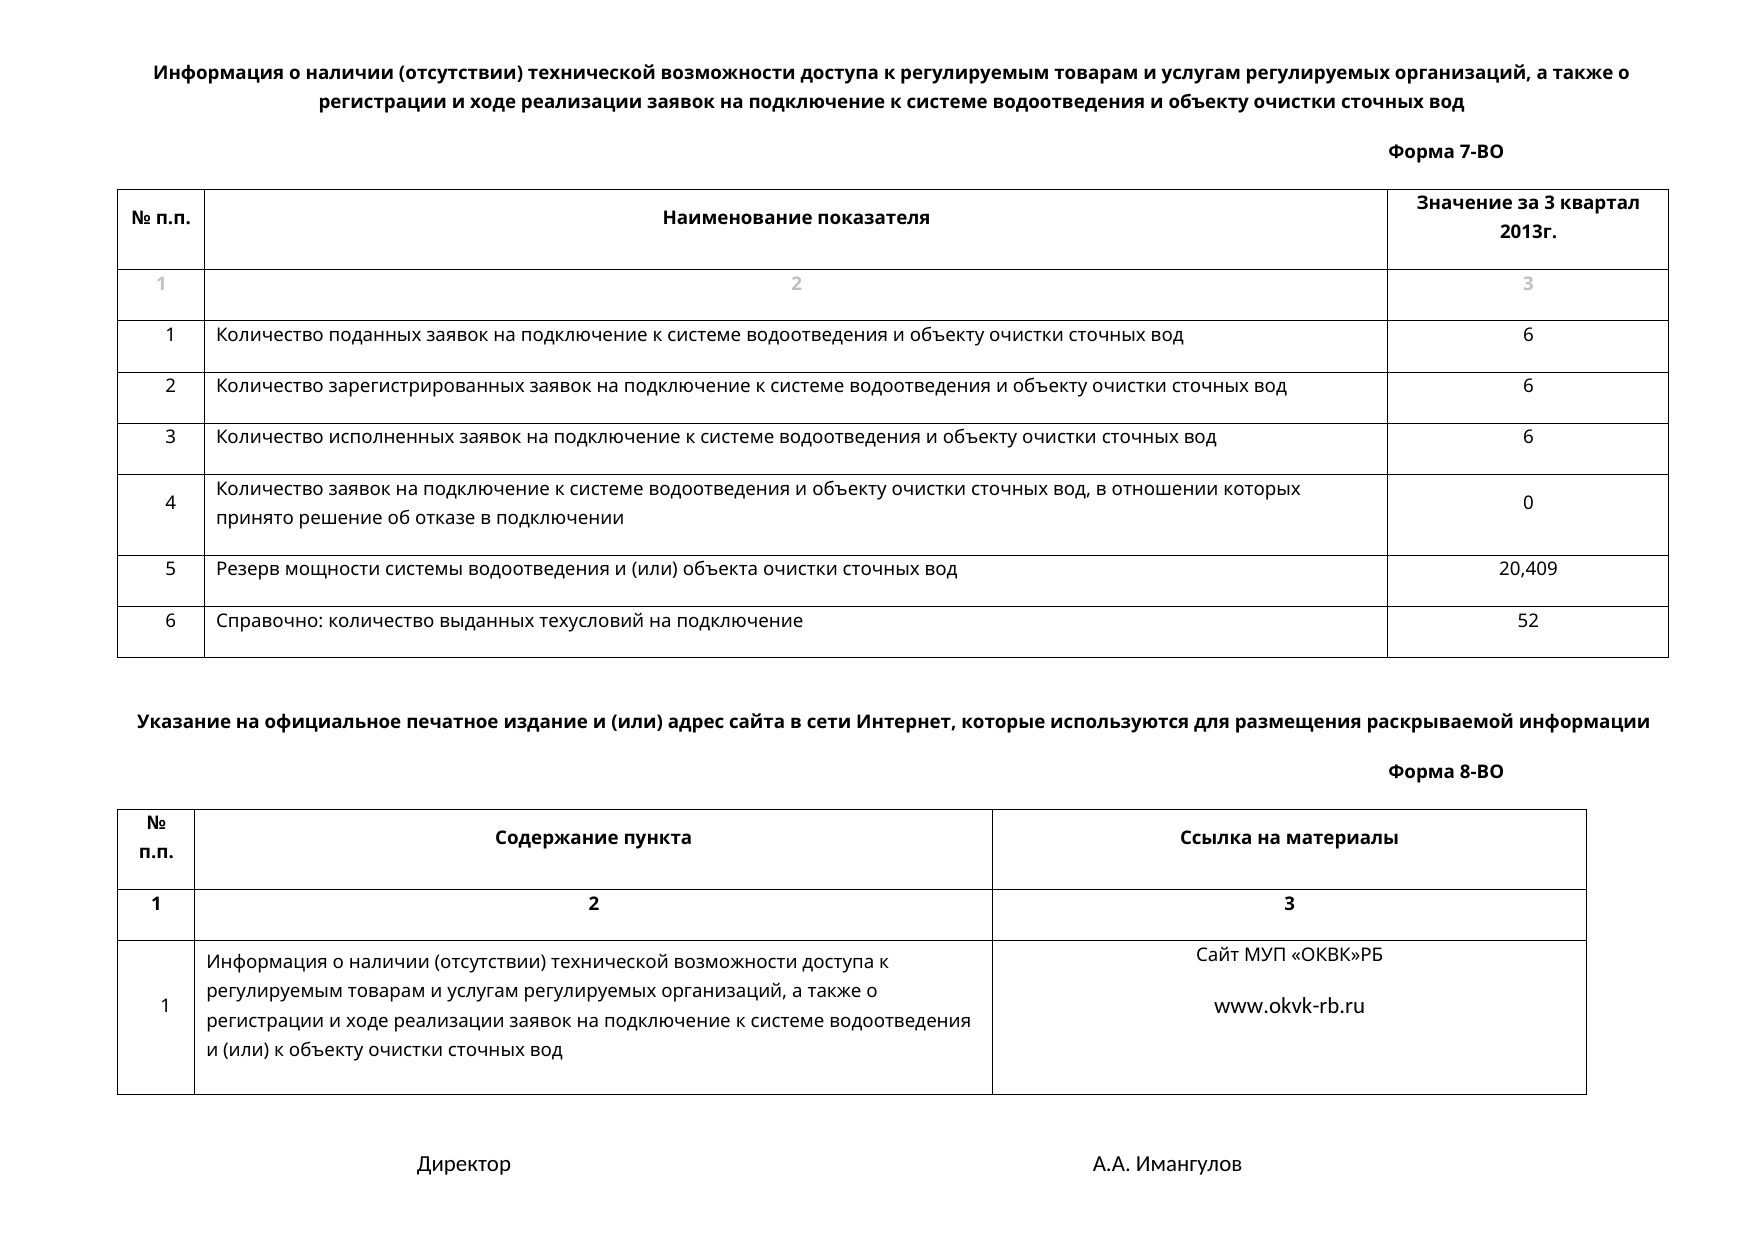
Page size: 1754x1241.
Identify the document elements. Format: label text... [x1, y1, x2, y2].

table_cell 2 [118, 373, 204, 423]
table_cell 2 [205, 270, 1387, 320]
table_cell 20,409 [1388, 556, 1668, 606]
table_cell 1 [118, 941, 194, 1094]
table_cell 52 [1388, 607, 1668, 657]
table_cell Количество зарегистрированных заявок на подключение к системе водоотведения и объекту очистки сточных вод [205, 373, 1387, 423]
table_cell Информация о наличии (отсутствии) технической возможности доступа к регулируемым товарам и услугам регулируемых организаций, а также о регистрации и ходе реализации заявок на подключение к системе водоотведения и (или) к объекту очистки сточных вод [195, 941, 992, 1094]
table_cell Резерв мощности системы водоотведения и (или) объекта очистки сточных вод [205, 556, 1387, 606]
table_cell 3 [993, 890, 1586, 940]
text Директор А.А. Имангулов [118, 1149, 1665, 1177]
table_cell Количество заявок на подключение к системе водоотведения и объекту очистки сточных вод, в отношении которых принято решение об отказе в подключении [205, 475, 1387, 554]
table_cell Количество поданных заявок на подключение к системе водоотведения и объекту очистки сточных вод [205, 321, 1387, 372]
table_header № п.п. [118, 810, 194, 889]
table_header Значение за 3 квартал 2013г. [1388, 190, 1668, 269]
table_cell 1 [118, 321, 204, 372]
text Форма 8-ВО [118, 758, 1665, 784]
table_cell 4 [118, 475, 204, 554]
table_cell 6 [1388, 424, 1668, 474]
table_cell Сайт МУП «ОКВК»РБ www.okvk-rb.ru [993, 941, 1586, 1094]
table_cell 6 [1388, 373, 1668, 423]
text Указание на официальное печатное издание и (или) адрес сайта в сети Интернет, которые используются для размещения раскрываемой информации [118, 708, 1665, 734]
table_cell 2 [195, 890, 992, 940]
table_cell 5 [118, 556, 204, 606]
table_header Ссылка на материалы [993, 810, 1586, 889]
table_cell 3 [118, 424, 204, 474]
table_cell 1 [118, 890, 194, 940]
table_header Наименование показателя [205, 190, 1387, 269]
table_cell Справочно: количество выданных техусловий на подключение [205, 607, 1387, 657]
table_cell 6 [118, 607, 204, 657]
text Информация о наличии (отсутствии) технической возможности доступа к регулируемым товарам и услугам регулируемых организаций, а также о регистрации и ходе реализации заявок на подключение к системе водоотведения и объекту очистки сточных вод [118, 59, 1665, 114]
table_cell 3 [1388, 270, 1668, 320]
table_cell 6 [1388, 321, 1668, 372]
table_cell Количество исполненных заявок на подключение к системе водоотведения и объекту очистки сточных вод [205, 424, 1387, 474]
table_header Содержание пункта [195, 810, 992, 889]
table_cell 0 [1388, 475, 1668, 554]
text Форма 7-ВО [118, 138, 1665, 164]
table_cell 1 [118, 270, 204, 320]
table_header № п.п. [118, 190, 204, 269]
